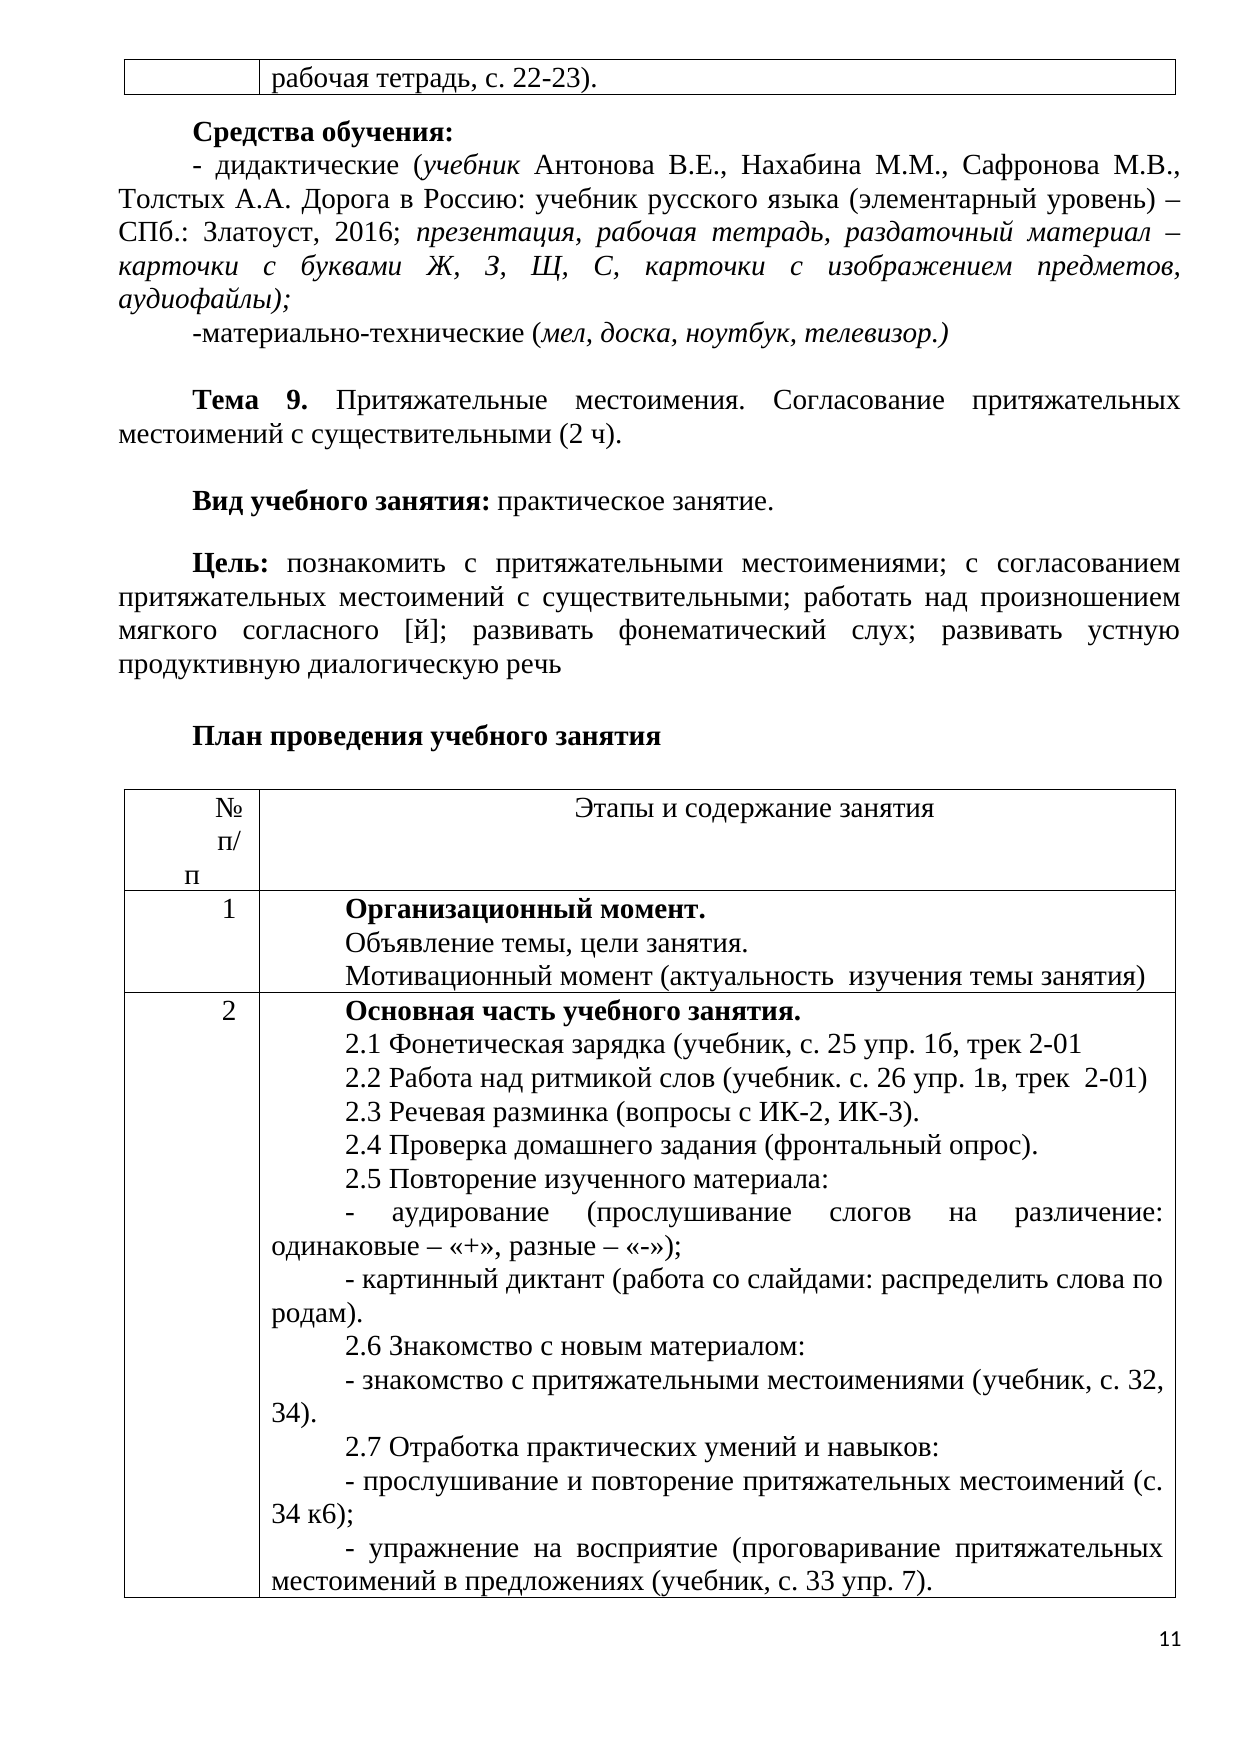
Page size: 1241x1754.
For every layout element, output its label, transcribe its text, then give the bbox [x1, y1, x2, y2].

table_cell Организационный момент. Объявление темы, цели занятия. Мотивационный момент (актуальность изучения темы занятия) [260, 891, 1175, 992]
table_cell 2 [125, 993, 259, 1597]
text Средства обучения: [118, 114, 1181, 147]
text - дидактические (учебник Антонова В.Е., Нахабина М.М., Сафронова М.В., Толстых А.А. Дорога в Россию: учебник русского языка (элементарный уровень) – СПб.: Златоуст, 2016; презентация, рабочая тетрадь, раздаточный материал – карточки с буквами Ж, З, Щ, С, карточки с изображением предметов, аудиофайлы); [118, 147, 1181, 315]
text -материально-технические (мел, доска, ноутбук, телевизор.) [118, 315, 1181, 349]
table_header № п/п [125, 790, 259, 890]
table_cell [260, 993, 1175, 1597]
table_cell 1 [125, 891, 259, 992]
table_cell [260, 60, 1175, 94]
text Цель: познакомить с притяжательными местоимениями; с согласованием притяжательных местоимений с существительными; работать над произношением мягкого согласного [й]; развивать фонематический слух; развивать устную продуктивную диалогическую речь [118, 545, 1181, 679]
text План проведения учебного занятия [118, 718, 1181, 751]
text Тема 9. Притяжательные местоимения. Согласование притяжательных местоимений с существительными (2 ч). [118, 382, 1181, 449]
table_header Этапы и содержание занятия [260, 790, 1175, 890]
table_cell 3 [125, 60, 259, 94]
text Вид учебного занятия: практическое занятие. [118, 483, 1181, 516]
